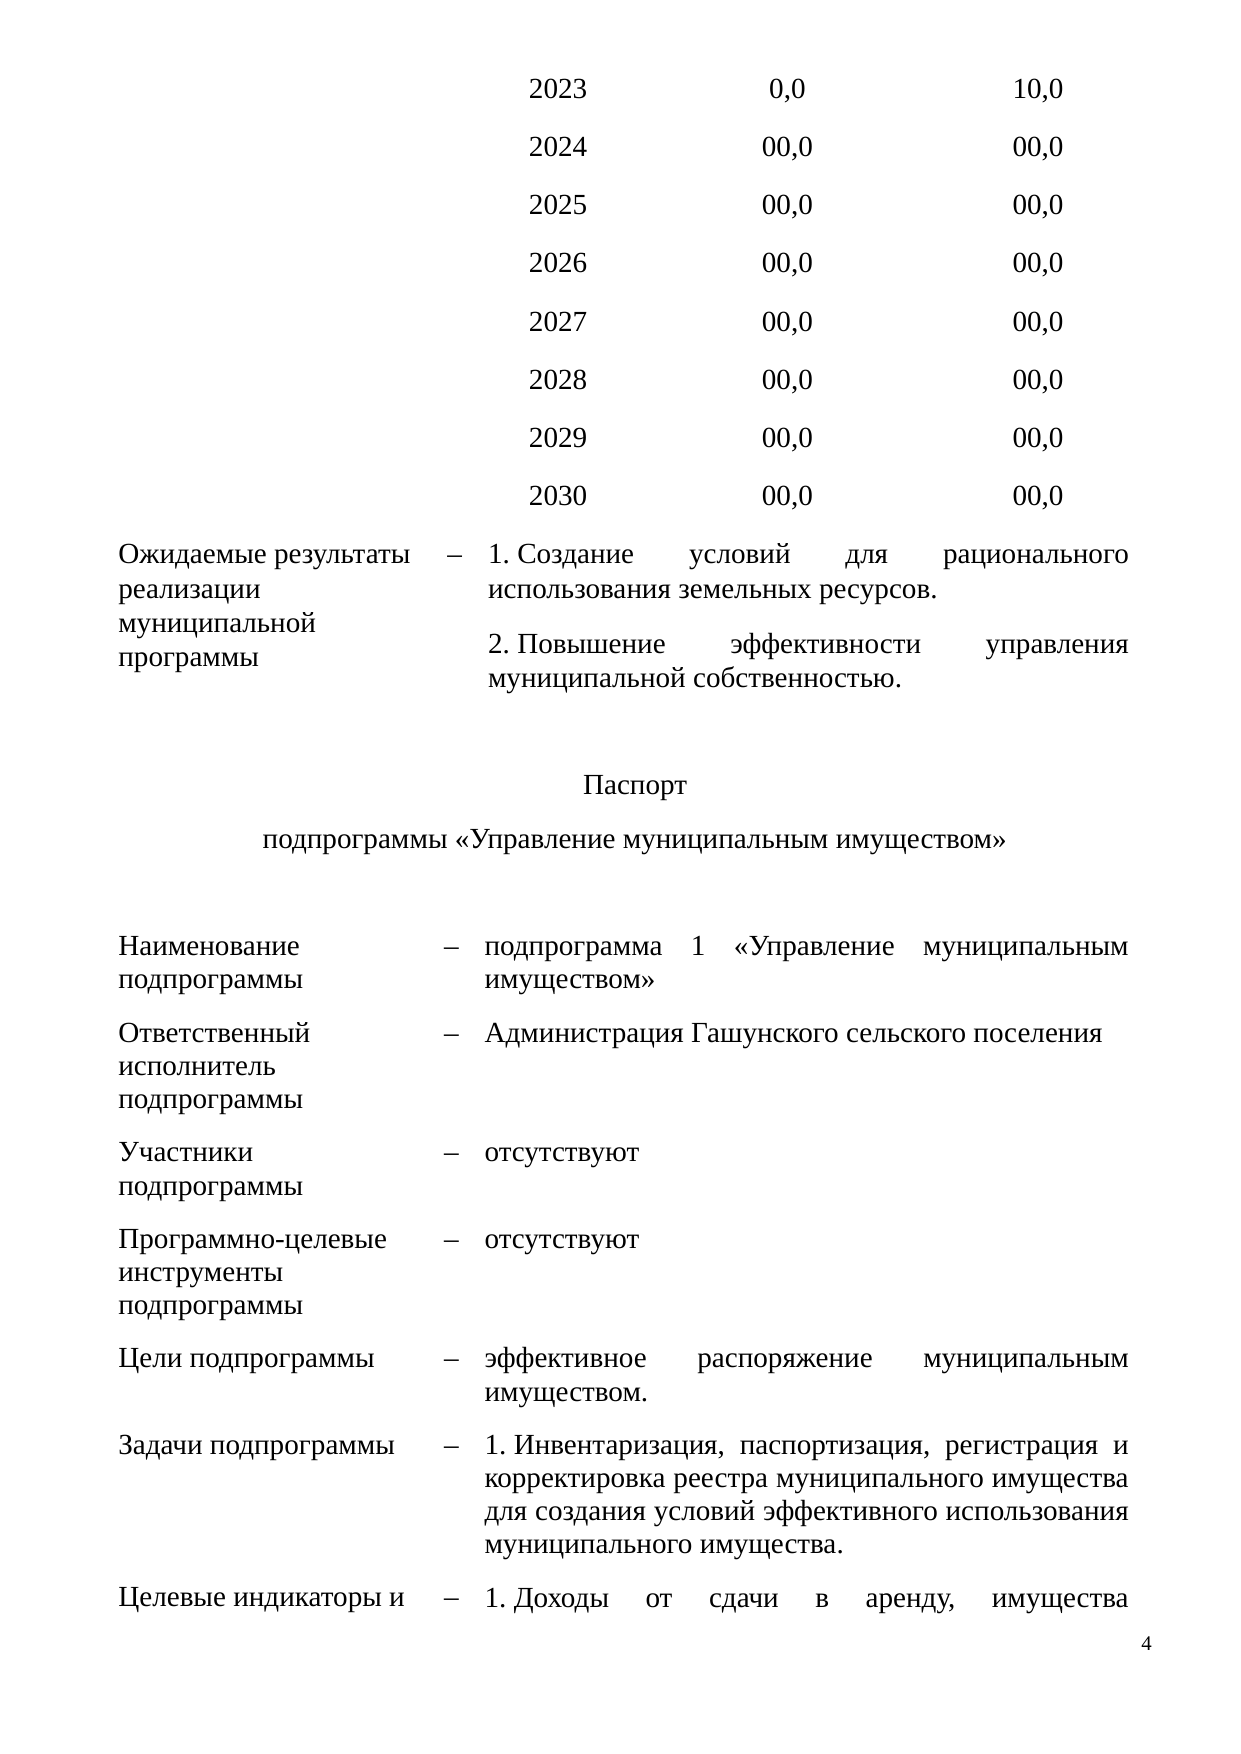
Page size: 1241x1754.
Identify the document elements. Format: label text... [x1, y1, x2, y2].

table_header подпрограмма 1 «Управление муниципальным имуществом» [473, 930, 1140, 1016]
table_cell 00,0 [935, 362, 1140, 420]
table_cell 2025 [477, 187, 639, 246]
table_cell 2024 [477, 129, 639, 187]
table_cell 1. Инвентаризация, паспортизация, регистрация и корректировка реестра муниципального имущества для создания условий эффективного использования муниципального имущества. [473, 1428, 1140, 1581]
table_cell 2027 [477, 304, 639, 362]
table_cell 2028 [477, 362, 639, 420]
table_cell 2029 [477, 420, 639, 478]
table_cell 10,0 [935, 71, 1140, 129]
table_cell – [429, 1581, 473, 1614]
table_cell – [429, 1016, 473, 1136]
table_cell 00,0 [639, 479, 935, 537]
text подпрограммы «Управление муниципальным имуществом» [118, 822, 1152, 855]
table_header Наименование подпрограммы [107, 930, 429, 1016]
table_cell Ожидаемые результаты реализации муниципальной программы [107, 537, 432, 715]
table_cell 2026 [477, 246, 639, 304]
table_cell 0,0 [639, 71, 935, 129]
table_cell 00,0 [639, 304, 935, 362]
table_cell Программно-целевые инструменты подпрограммы [107, 1222, 429, 1342]
table_cell 00,0 [935, 187, 1140, 246]
table_cell – [429, 1342, 473, 1428]
table_cell 2023 [477, 71, 639, 129]
table_cell Ответственный исполнитель подпрограммы [107, 1016, 429, 1136]
table_cell – [429, 1136, 473, 1222]
table_cell 00,0 [639, 246, 935, 304]
table_cell 00,0 [935, 479, 1140, 537]
table_cell Администрация Гашунского сельского поселения [473, 1016, 1140, 1136]
table_cell 00,0 [935, 420, 1140, 478]
table_cell 1. Создание условий для рационального использования земельных ресурсов. 2. Повышение эффективности управления муниципальной собственностью. [477, 537, 1140, 715]
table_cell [473, 1581, 1140, 1614]
table_cell 00,0 [935, 246, 1140, 304]
table_cell Задачи подпрограммы [107, 1428, 429, 1581]
table_cell 00,0 [935, 129, 1140, 187]
table_cell – [429, 1222, 473, 1342]
table_cell 2030 [477, 479, 639, 537]
table_cell отсутствуют [473, 1222, 1140, 1342]
table_cell эффективное распоряжение муниципальным имуществом. [473, 1342, 1140, 1428]
table_cell 00,0 [639, 129, 935, 187]
text Паспорт [118, 768, 1152, 801]
table_cell 00,0 [639, 420, 935, 478]
table_header – [429, 930, 473, 1016]
table_cell – [432, 537, 477, 715]
table_cell – [429, 1428, 473, 1581]
table_cell Участники подпрограммы [107, 1136, 429, 1222]
table_cell 00,0 [639, 362, 935, 420]
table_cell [107, 1581, 429, 1614]
table_cell 00,0 [935, 304, 1140, 362]
table_cell 00,0 [639, 187, 935, 246]
table_cell Цели подпрограммы [107, 1342, 429, 1428]
table_cell отсутствуют [473, 1136, 1140, 1222]
